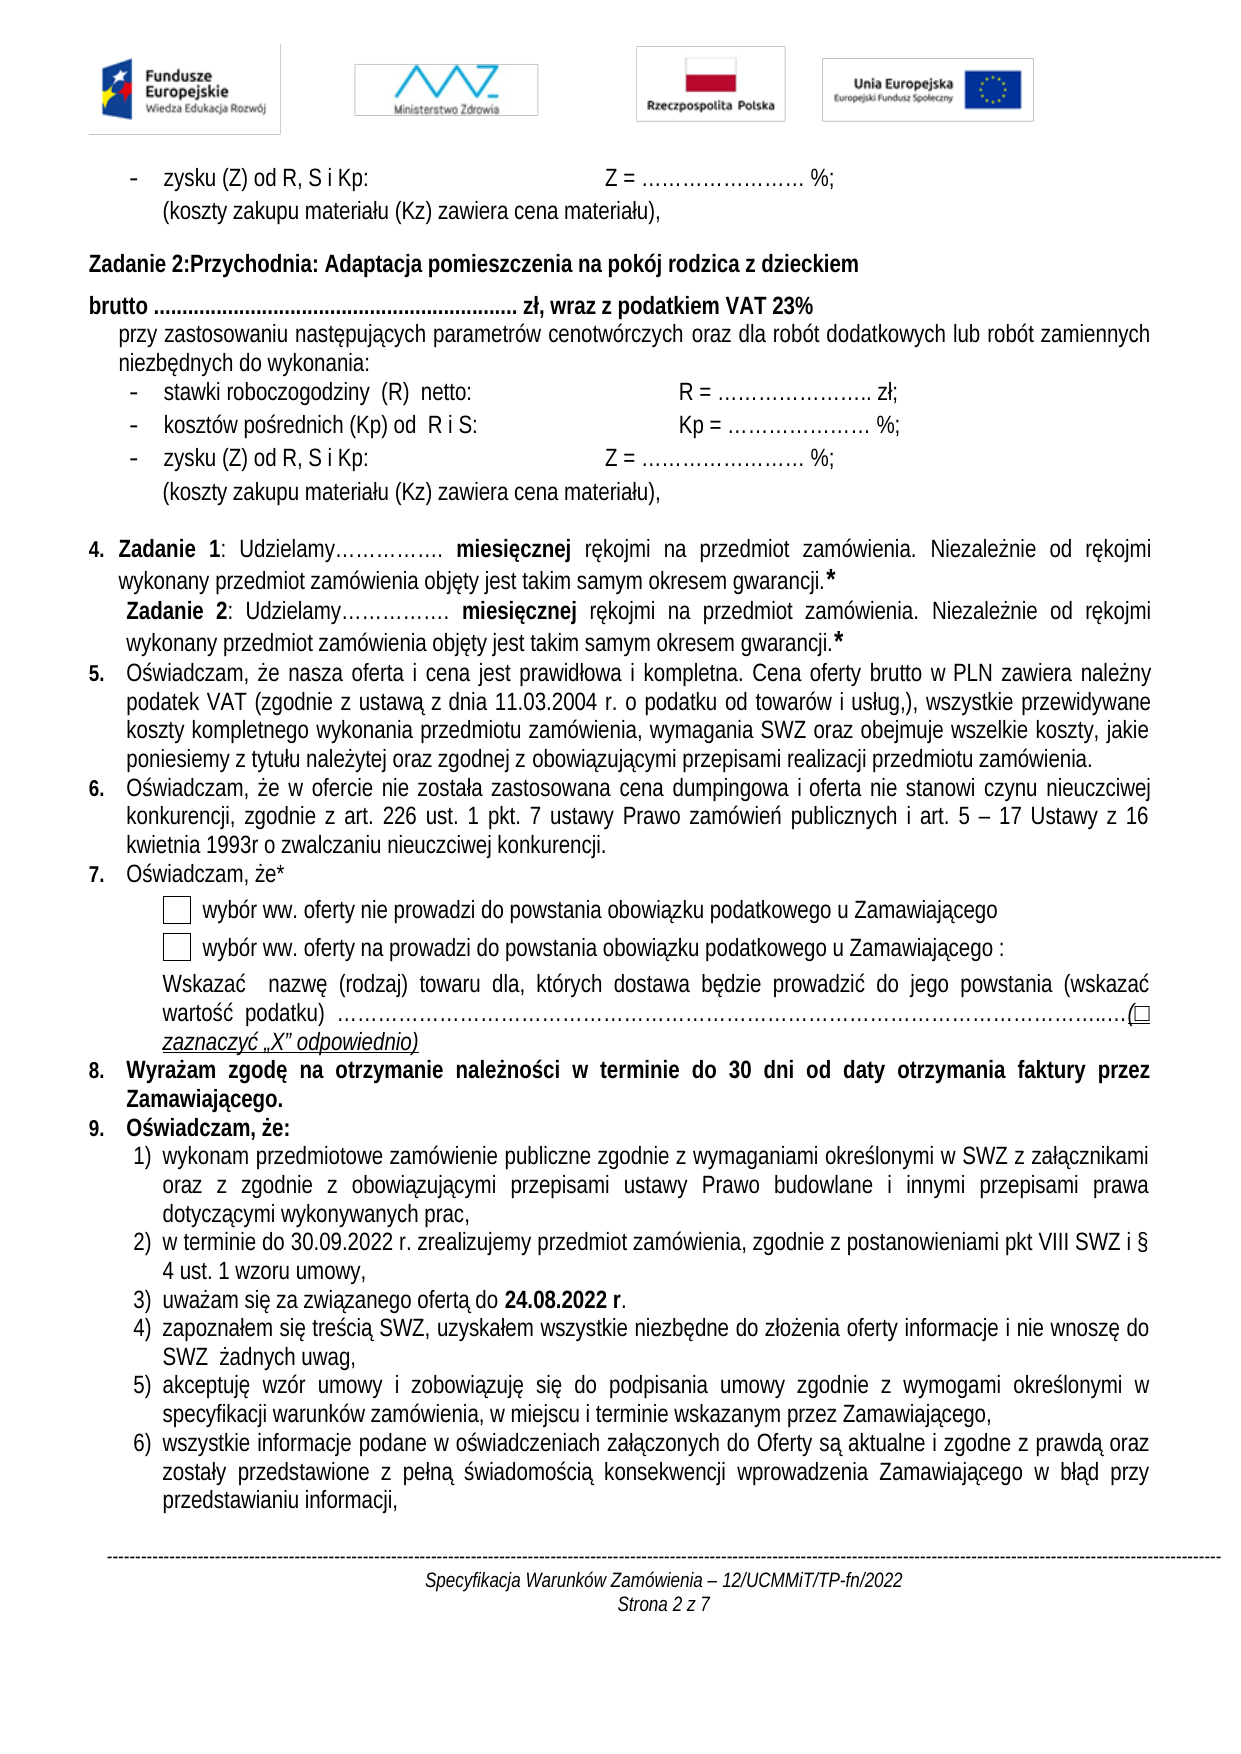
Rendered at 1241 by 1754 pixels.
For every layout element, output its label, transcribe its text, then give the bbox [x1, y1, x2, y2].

list uważam się za związanego ofertą do 24.08.2022 r. [133, 1284, 1152, 1313]
list zapoznałem się treścią SWZ, uzyskałem wszystkie niezbędne do złożenia oferty informacje i nie wnoszę do SWZ żadnych uwag, [133, 1313, 1152, 1371]
list kosztów pośrednich (Kp) od R i S: Kp = ………………… %; [126, 410, 1152, 441]
text (koszty zakupu materiału (Kz) zawiera cena materiału), [89, 477, 1152, 505]
list Wyrażam zgodę na otrzymanie należności w terminie do 30 dni od daty otrzymania faktury przez Zamawiającego. [89, 1055, 1152, 1113]
text Wskazać nazwę (rodzaj) towaru dla, których dostawa będzie prowadzić do jego powstania (wskazać wartość podatku) …………………………………………………………………………………………………..…(□ zaznaczyć „X” odpowiednio) [162, 969, 1152, 1055]
list Oświadczam, że: [89, 1113, 1152, 1141]
list wszystkie informacje podane w oświadczeniach załączonych do Oferty są aktualne i zgodne z prawdą oraz zostały przedstawione z pełną świadomością konsekwencji wprowadzenia Zamawiającego w błąd przy przedstawianiu informacji, [133, 1428, 1152, 1514]
list stawki roboczogodziny (R) netto: R = ………………….. zł; [126, 377, 1152, 407]
text przy zastosowaniu następujących parametrów cenotwórczych oraz dla robót dodatkowych lub robót zamiennych niezbędnych do wykonania: [118, 319, 1152, 377]
text Zadanie 2: Udzielamy……………. miesięcznej rękojmi na przedmiot zamówienia. Niezależnie od rękojmi wykonany przedmiot zamówienia objęty jest takim samym okresem gwarancji.* [126, 596, 1152, 658]
text (koszty zakupu materiału (Kz) zawiera cena materiału), [89, 196, 1152, 224]
list Zadanie 1: Udzielamy……………. miesięcznej rękojmi na przedmiot zamówienia. Niezależnie od rękojmi wykonany przedmiot zamówienia objęty jest takim samym okresem gwarancji.* [89, 534, 1152, 596]
list Oświadczam, że w ofercie nie została zastosowana cena dumpingowa i oferta nie stanowi czynu nieuczciwej konkurencji, zgodnie z art. 226 ust. 1 pkt. 7 ustawy Prawo zamówień publicznych i art. 5 – 17 Ustawy z 16 kwietnia 1993r o zwalczaniu nieuczciwej konkurencji. [89, 773, 1152, 858]
list wykonam przedmiotowe zamówienie publiczne zgodnie z wymaganiami określonymi w SWZ z załącznikami oraz z zgodnie z obowiązującymi przepisami ustawy Prawo budowlane i innymi przepisami prawa dotyczącymi wykonywanych prac, [133, 1141, 1152, 1227]
list Oświadczam, że* [89, 858, 1152, 887]
text Zadanie 2:Przychodnia: Adaptacja pomieszczenia na pokój rodzica z dzieckiem [89, 249, 1152, 278]
list akceptuję wzór umowy i zobowiązuję się do podpisania umowy zgodnie z wymogami określonymi w specyfikacji warunków zamówienia, w miejscu i terminie wskazanym przez Zamawiającego, [133, 1371, 1152, 1428]
list Oświadczam, że nasza oferta i cena jest prawidłowa i kompletna. Cena oferty brutto w PLN zawiera należny podatek VAT (zgodnie z ustawą z dnia 11.03.2004 r. o podatku od towarów i usług,), wszystkie przewidywane koszty kompletnego wykonania przedmiotu zamówienia, wymagania SWZ oraz obejmuje wszelkie koszty, jakie poniesiemy z tytułu należytej oraz zgodnej z obowiązującymi przepisami realizacji przedmiotu zamówienia. [89, 658, 1152, 773]
list zysku (Z) od R, S i Kp: Z = …………………… %; [126, 443, 1152, 474]
text wybór ww. oferty na prowadzi do powstania obowiązku podatkowego u Zamawiającego : [162, 932, 1152, 961]
text wybór ww. oferty nie prowadzi do powstania obowiązku podatkowego u Zamawiającego [191, 896, 1152, 924]
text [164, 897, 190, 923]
text brutto ................................................................ zł, wraz z podatkiem VAT 23% [89, 291, 1152, 319]
picture [88, 44, 1035, 136]
list zysku (Z) od R, S i Kp: Z = …………………… %; [126, 162, 1152, 193]
list w terminie do 30.09.2022 r. zrealizujemy przedmiot zamówienia, zgodnie z postanowieniami pkt VIII SWZ i § 4 ust. 1 wzoru umowy, [133, 1227, 1152, 1284]
